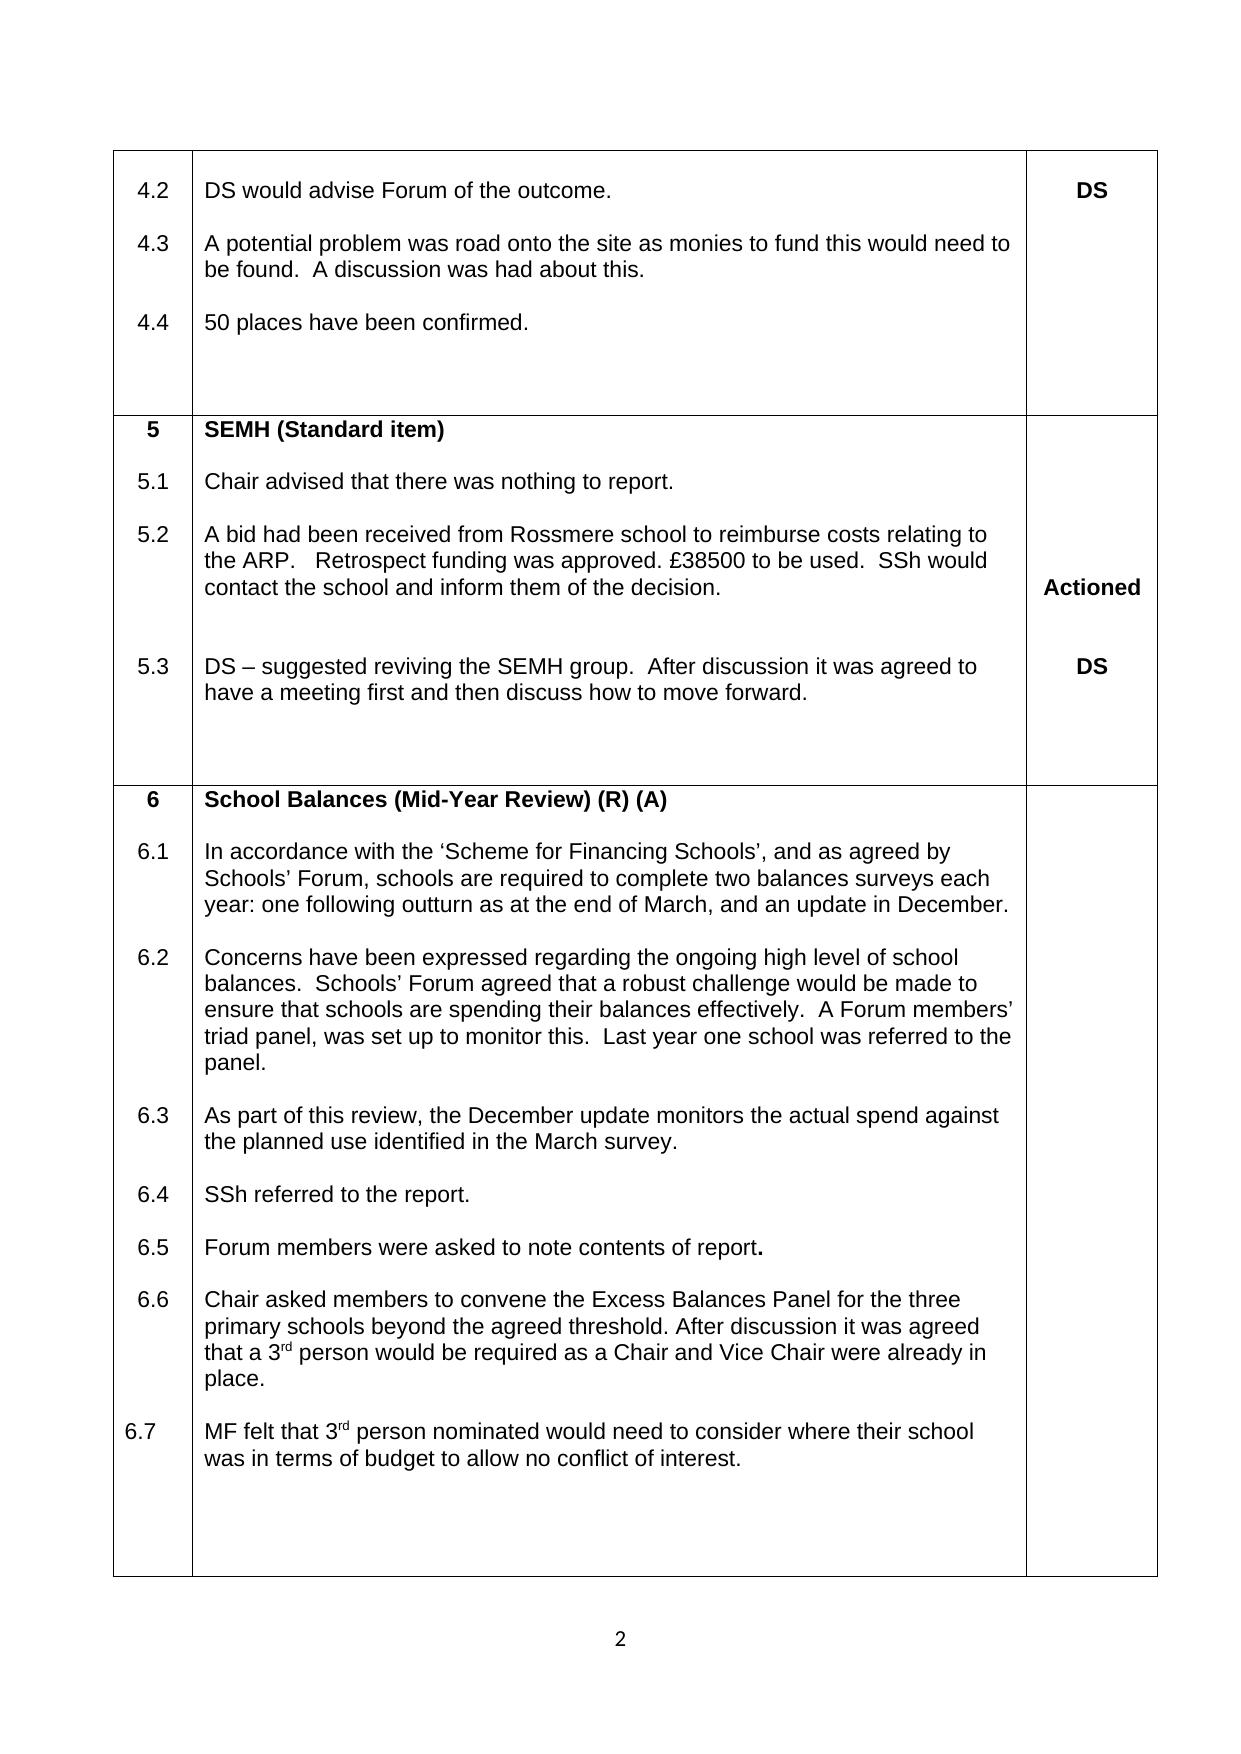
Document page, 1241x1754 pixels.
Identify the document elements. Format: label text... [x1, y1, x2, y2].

table_cell School Balances (Mid-Year Review) (R) (A) In accordance with the ‘Scheme for Financing Schools’, and as agreed by Schools’ Forum, schools are required to complete two balances surveys each year: one following outturn as at the end of March, and an update in December. Concerns have been expressed regarding the ongoing high level of school balances. Schools’ Forum agreed that a robust challenge would be made to ensure that schools are spending their balances effectively. A Forum members’ triad panel, was set up to monitor this. Last year one school was referred to the panel. As part of this review, the December update monitors the actual spend against the planned use identified in the March survey. SSh referred to the report. Forum members were asked to note contents of report. Chair asked members to convene the Excess Balances Panel for the three primary schools beyond the agreed threshold. After discussion it was agreed that a 3rd person would be required as a Chair and Vice Chair were already in place. MF felt that 3rd person nominated would need to consider where their school was in terms of budget to allow no conflict of interest. [193, 786, 1026, 1576]
table_cell DS [1027, 151, 1157, 414]
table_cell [193, 151, 1026, 414]
table_cell 5 5.1 5.2 5.3 [114, 416, 192, 784]
table_cell [1027, 786, 1157, 1576]
table_cell SEMH (Standard item) Chair advised that there was nothing to report. A bid had been received from Rossmere school to reimburse costs relating to the ARP. Retrospect funding was approved. £38500 to be used. SSh would contact the school and inform them of the decision. DS – suggested reviving the SEMH group. After discussion it was agreed to have a meeting first and then discuss how to move forward. [193, 416, 1026, 784]
table_cell 6 6.1 6.2 6.3 6.4 6.5 6.6 6.7 [114, 786, 192, 1576]
table_cell 4 4.1 4.2 4.3 4.4 [114, 151, 192, 414]
table_cell Actioned DS [1027, 416, 1157, 784]
